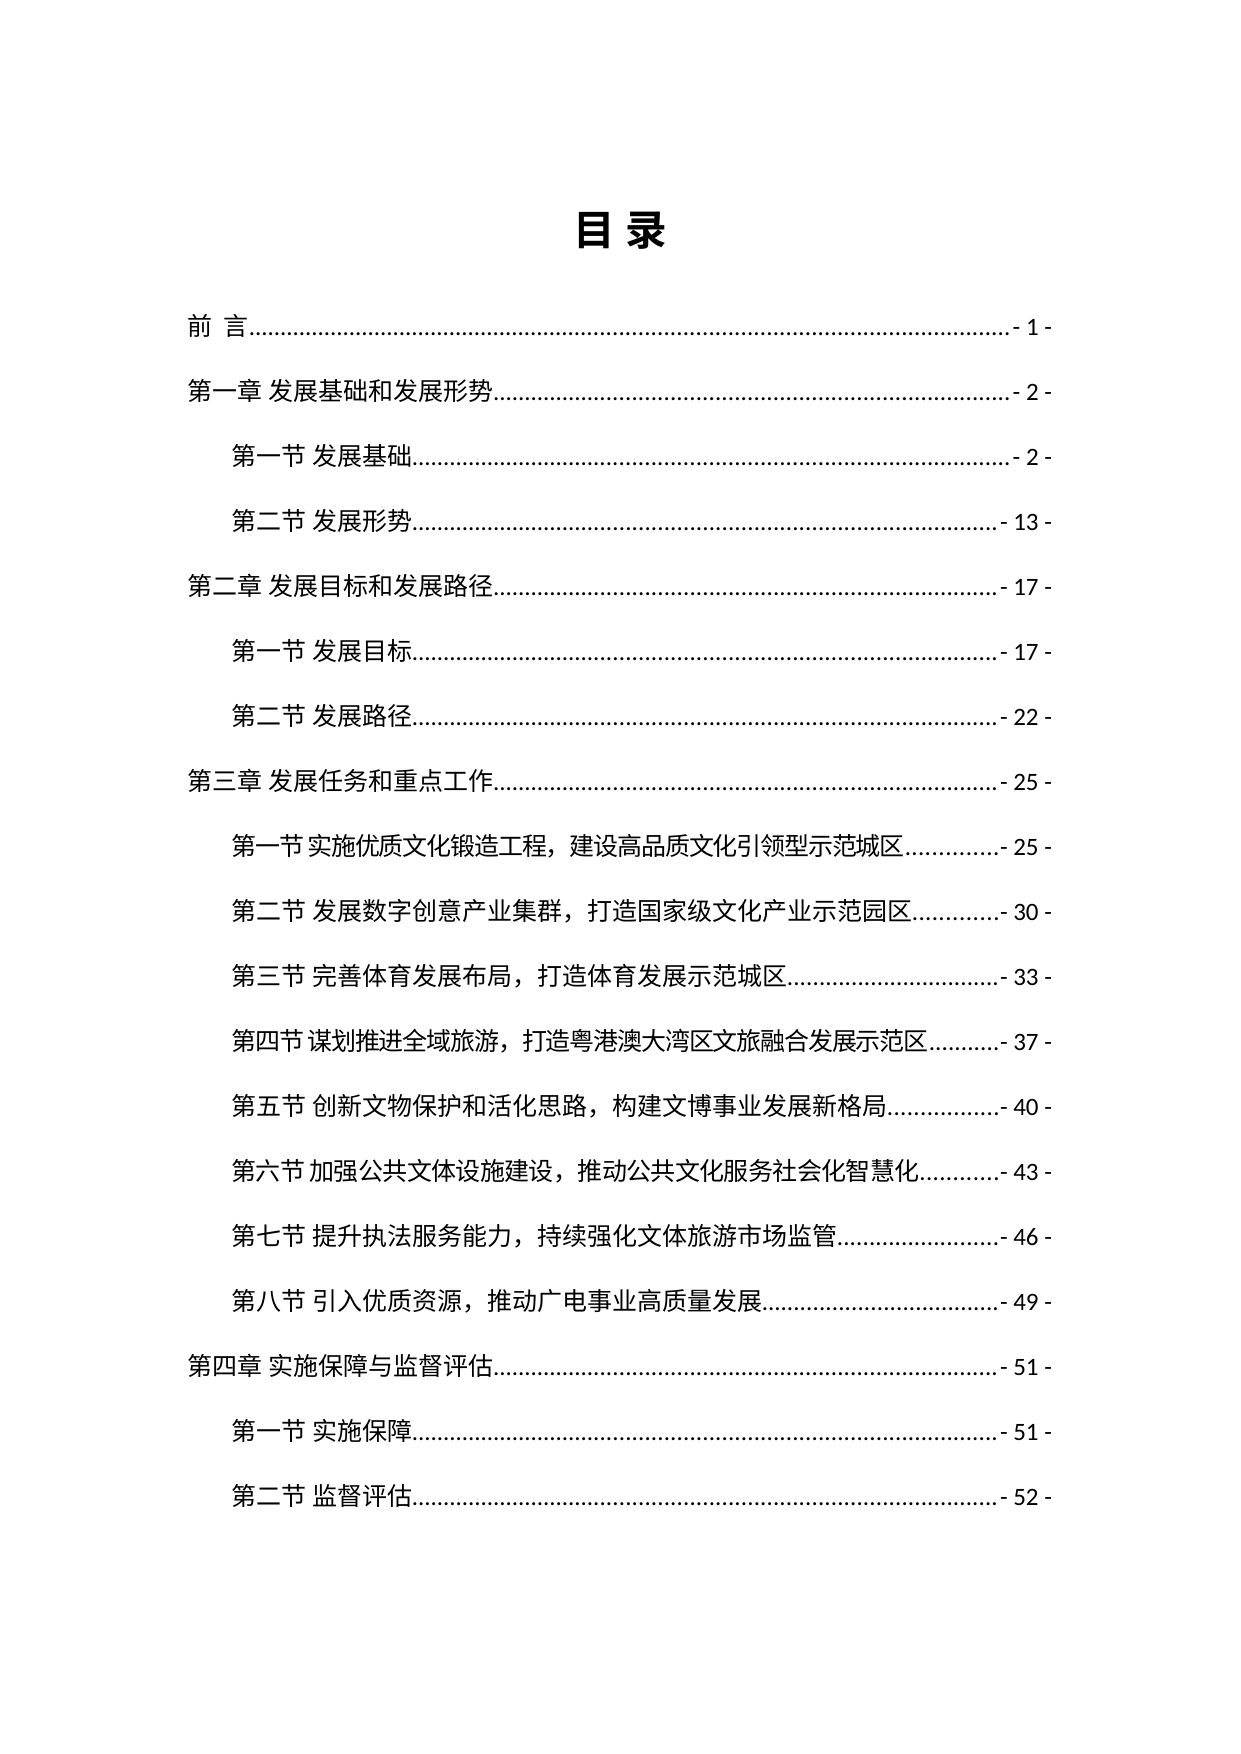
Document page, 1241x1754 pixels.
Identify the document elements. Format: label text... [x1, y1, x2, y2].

text 第一章 发展基础和发展形势 - 2 - [187, 357, 1053, 422]
text 第三节 完善体育发展布局，打造体育发展示范城区 - 33 - [231, 942, 1053, 1007]
text 第六节 加强公共文体设施建设，推动公共文化服务社会化智慧化 - 43 - [231, 1137, 1053, 1202]
text 第一节 实施优质文化锻造工程，建设高品质文化引领型示范城区 - 25 - [231, 812, 1053, 877]
text 第一节 发展目标 - 17 - [231, 617, 1053, 682]
text 第一节 实施保障 - 51 - [231, 1397, 1053, 1462]
text 第二节 发展形势 - 13 - [231, 487, 1053, 552]
text 第七节 提升执法服务能力，持续强化文体旅游市场监管 - 46 - [231, 1202, 1053, 1267]
text 第二节 发展数字创意产业集群，打造国家级文化产业示范园区 - 30 - [231, 877, 1053, 942]
text 前 言 - 1 - [187, 292, 1053, 357]
text 第八节 引入优质资源，推动广电事业高质量发展 - 49 - [231, 1267, 1053, 1332]
text 第二节 监督评估 - 52 - [231, 1462, 1053, 1527]
text 第四章 实施保障与监督评估 - 51 - [187, 1332, 1053, 1397]
text 第四节 谋划推进全域旅游，打造粤港澳大湾区文旅融合发展示范区 - 37 - [231, 1007, 1053, 1072]
text 第二章 发展目标和发展路径 - 17 - [187, 552, 1053, 617]
text 目 录 [187, 194, 1053, 259]
text 第五节 创新文物保护和活化思路，构建文博事业发展新格局 - 40 - [231, 1072, 1053, 1137]
text 第一节 发展基础 - 2 - [231, 422, 1053, 487]
text 第三章 发展任务和重点工作 - 25 - [187, 747, 1053, 812]
text 第二节 发展路径 - 22 - [231, 682, 1053, 747]
